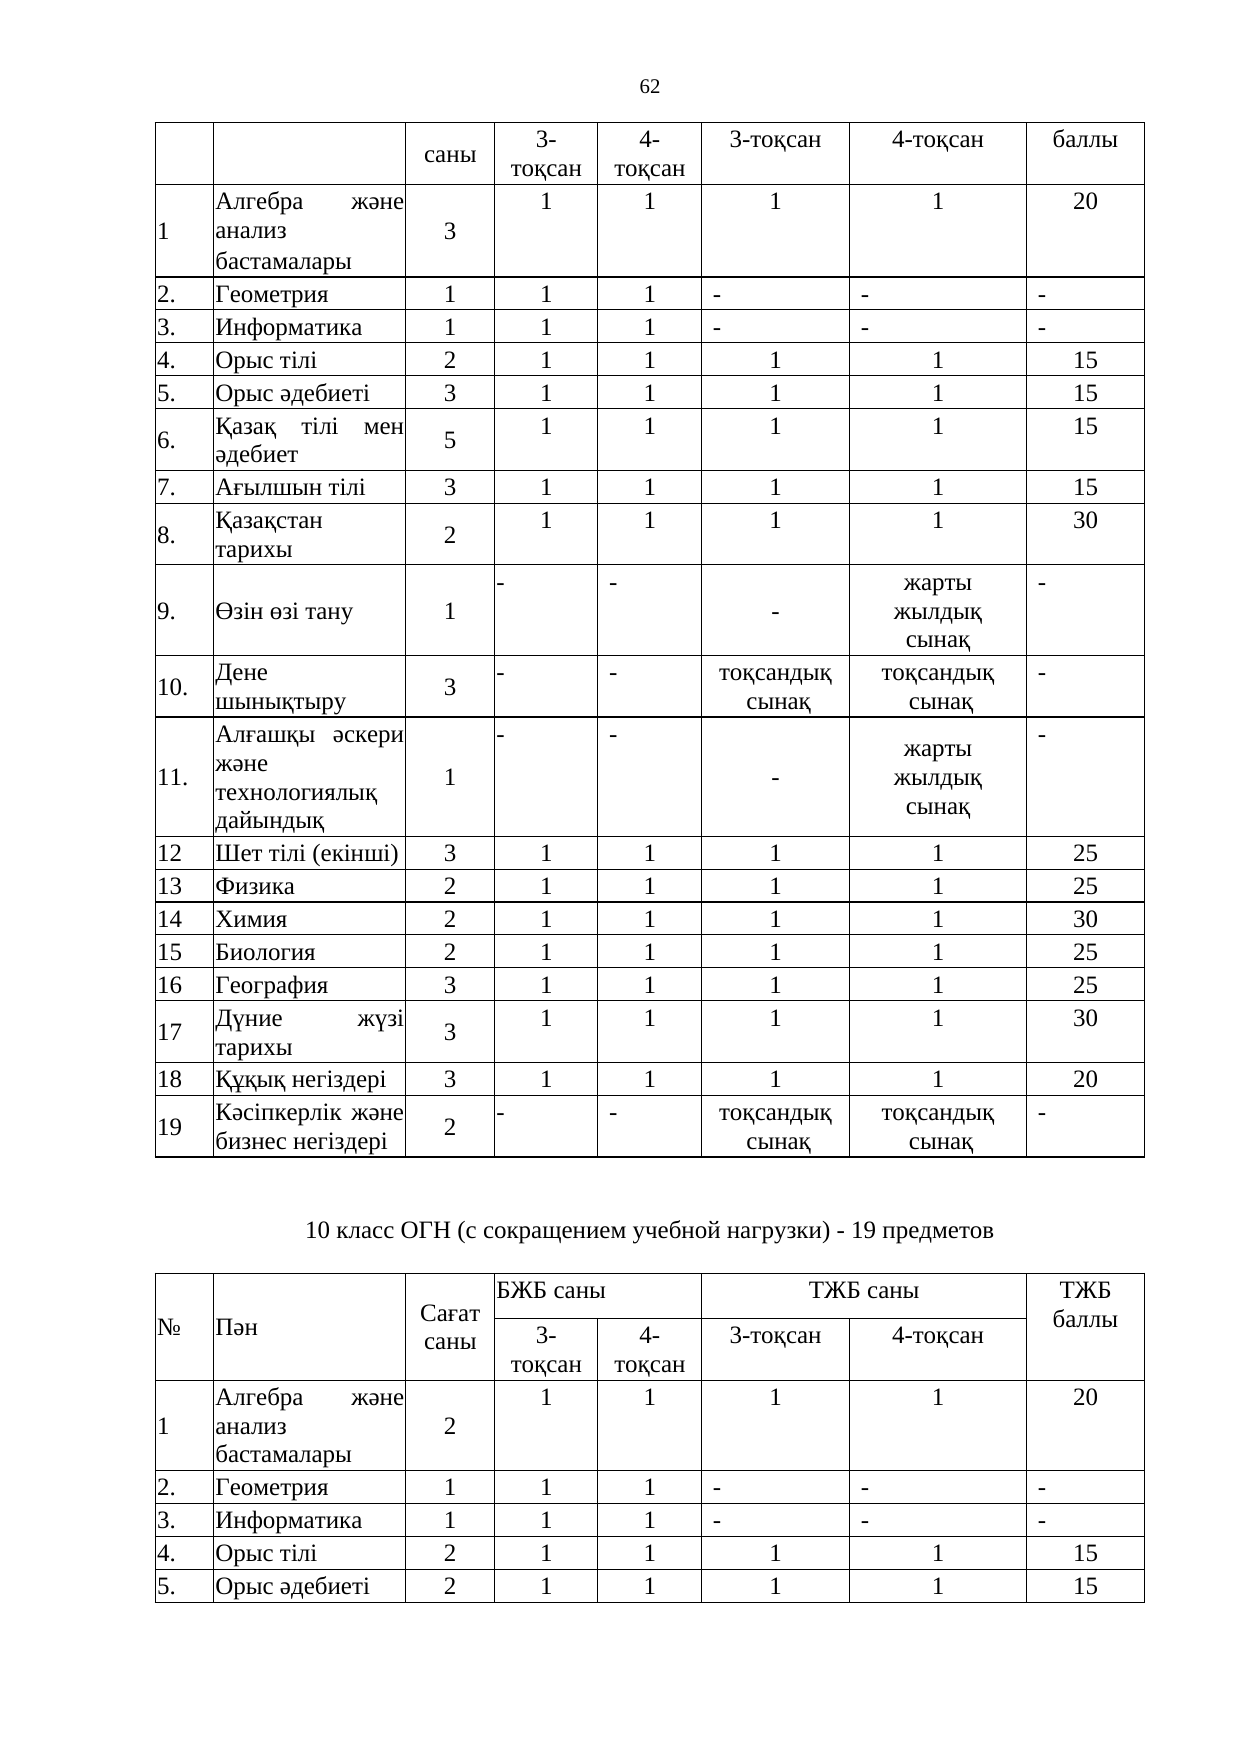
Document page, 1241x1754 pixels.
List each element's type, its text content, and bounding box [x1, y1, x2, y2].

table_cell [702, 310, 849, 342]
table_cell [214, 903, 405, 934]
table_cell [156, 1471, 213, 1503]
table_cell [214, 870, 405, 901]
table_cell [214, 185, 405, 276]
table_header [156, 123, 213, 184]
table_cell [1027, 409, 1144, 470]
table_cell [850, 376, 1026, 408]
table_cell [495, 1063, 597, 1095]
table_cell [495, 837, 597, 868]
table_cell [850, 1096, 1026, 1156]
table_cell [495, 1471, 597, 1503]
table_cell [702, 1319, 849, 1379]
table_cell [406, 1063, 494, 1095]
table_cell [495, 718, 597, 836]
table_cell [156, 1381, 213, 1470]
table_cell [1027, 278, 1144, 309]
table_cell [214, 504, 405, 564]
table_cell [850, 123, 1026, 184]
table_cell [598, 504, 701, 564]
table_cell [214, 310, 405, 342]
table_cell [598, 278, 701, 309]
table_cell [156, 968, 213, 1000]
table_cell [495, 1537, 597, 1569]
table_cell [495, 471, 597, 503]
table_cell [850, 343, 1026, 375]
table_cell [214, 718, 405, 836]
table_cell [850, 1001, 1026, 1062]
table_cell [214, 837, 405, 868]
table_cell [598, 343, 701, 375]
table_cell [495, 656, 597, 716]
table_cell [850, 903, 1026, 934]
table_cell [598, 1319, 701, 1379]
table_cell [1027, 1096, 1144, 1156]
text 10 класс ОГН (с сокращением учебной нагрузки) - 19 предметов [148, 1215, 1152, 1244]
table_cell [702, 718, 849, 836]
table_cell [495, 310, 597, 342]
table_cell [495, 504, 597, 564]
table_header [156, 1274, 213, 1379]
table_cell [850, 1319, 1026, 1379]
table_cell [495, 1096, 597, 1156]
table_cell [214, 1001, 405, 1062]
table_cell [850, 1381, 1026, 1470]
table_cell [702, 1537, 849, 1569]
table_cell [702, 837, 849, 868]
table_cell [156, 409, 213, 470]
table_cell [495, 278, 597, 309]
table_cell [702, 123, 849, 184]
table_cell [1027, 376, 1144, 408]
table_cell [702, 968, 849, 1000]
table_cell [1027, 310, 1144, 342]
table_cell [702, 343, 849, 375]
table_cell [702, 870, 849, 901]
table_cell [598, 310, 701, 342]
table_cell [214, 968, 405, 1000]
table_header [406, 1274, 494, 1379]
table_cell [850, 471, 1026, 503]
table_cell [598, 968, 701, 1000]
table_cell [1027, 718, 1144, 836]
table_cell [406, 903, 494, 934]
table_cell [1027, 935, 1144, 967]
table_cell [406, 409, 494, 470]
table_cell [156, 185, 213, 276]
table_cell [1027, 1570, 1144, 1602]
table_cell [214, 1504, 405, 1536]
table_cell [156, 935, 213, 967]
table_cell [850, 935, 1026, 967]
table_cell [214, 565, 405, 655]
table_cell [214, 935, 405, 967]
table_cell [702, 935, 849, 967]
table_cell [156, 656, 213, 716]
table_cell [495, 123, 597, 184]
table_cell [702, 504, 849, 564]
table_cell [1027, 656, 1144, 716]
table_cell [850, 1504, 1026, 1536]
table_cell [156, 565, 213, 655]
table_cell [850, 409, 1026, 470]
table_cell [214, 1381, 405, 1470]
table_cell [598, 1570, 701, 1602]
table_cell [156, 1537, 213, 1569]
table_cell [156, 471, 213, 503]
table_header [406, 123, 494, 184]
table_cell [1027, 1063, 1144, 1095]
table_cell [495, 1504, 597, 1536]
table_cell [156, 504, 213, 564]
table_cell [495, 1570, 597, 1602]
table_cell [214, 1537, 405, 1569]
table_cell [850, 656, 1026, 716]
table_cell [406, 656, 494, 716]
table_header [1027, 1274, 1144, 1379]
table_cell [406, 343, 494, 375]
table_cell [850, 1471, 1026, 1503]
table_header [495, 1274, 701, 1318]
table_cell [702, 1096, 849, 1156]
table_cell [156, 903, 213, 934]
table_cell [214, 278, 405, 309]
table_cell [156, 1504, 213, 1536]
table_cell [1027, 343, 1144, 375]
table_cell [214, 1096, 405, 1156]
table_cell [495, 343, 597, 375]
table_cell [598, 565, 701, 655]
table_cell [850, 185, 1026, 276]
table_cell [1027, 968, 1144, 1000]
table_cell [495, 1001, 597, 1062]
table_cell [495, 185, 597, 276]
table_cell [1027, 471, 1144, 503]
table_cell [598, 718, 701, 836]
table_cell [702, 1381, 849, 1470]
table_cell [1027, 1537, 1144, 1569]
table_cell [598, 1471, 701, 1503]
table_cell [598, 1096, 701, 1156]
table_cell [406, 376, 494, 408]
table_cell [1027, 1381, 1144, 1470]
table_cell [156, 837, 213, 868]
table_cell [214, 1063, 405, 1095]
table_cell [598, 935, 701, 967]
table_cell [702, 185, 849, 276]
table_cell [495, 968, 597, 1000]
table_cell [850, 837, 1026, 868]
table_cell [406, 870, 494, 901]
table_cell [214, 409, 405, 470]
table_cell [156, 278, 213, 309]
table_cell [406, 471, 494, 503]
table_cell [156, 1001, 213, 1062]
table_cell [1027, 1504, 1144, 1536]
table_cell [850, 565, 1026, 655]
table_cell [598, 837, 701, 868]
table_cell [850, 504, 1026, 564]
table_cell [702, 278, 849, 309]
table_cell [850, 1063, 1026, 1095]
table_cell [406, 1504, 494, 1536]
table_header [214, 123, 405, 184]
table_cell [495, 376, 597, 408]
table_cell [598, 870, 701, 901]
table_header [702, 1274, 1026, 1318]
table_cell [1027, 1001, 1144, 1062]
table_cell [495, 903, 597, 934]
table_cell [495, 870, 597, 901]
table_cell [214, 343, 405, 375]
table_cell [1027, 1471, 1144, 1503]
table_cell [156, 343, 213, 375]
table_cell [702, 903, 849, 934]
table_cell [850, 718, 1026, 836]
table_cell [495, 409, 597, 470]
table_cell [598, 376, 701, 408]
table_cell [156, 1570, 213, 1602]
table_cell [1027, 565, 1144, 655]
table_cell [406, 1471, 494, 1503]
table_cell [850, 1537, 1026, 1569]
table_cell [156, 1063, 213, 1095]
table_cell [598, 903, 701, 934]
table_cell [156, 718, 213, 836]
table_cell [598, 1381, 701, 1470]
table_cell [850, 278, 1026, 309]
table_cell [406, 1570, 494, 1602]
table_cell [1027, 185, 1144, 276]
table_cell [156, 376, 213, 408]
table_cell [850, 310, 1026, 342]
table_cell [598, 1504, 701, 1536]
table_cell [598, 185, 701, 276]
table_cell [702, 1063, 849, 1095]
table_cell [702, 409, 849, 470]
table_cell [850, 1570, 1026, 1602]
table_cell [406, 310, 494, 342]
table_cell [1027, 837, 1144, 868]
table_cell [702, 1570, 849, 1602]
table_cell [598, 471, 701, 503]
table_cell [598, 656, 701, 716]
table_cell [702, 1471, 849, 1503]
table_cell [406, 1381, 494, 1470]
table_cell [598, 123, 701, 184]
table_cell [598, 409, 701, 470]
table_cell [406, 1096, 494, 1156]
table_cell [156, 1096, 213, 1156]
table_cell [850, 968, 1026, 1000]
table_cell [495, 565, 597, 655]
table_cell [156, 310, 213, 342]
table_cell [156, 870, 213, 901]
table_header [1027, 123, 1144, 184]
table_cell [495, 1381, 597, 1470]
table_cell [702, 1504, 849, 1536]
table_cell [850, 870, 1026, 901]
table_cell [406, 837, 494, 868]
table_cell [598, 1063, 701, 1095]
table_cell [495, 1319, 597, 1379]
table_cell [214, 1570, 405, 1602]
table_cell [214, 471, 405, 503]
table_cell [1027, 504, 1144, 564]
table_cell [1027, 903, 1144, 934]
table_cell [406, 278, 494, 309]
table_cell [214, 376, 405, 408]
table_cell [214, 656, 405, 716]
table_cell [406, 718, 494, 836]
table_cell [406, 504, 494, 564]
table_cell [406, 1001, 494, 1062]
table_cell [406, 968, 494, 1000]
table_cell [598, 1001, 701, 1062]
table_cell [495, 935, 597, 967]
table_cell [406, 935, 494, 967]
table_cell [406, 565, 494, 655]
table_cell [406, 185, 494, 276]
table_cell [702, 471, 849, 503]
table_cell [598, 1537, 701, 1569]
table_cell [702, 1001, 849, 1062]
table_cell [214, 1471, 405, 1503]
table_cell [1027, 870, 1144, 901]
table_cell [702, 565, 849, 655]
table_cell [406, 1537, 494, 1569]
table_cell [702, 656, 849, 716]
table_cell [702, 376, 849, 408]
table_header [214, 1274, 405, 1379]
